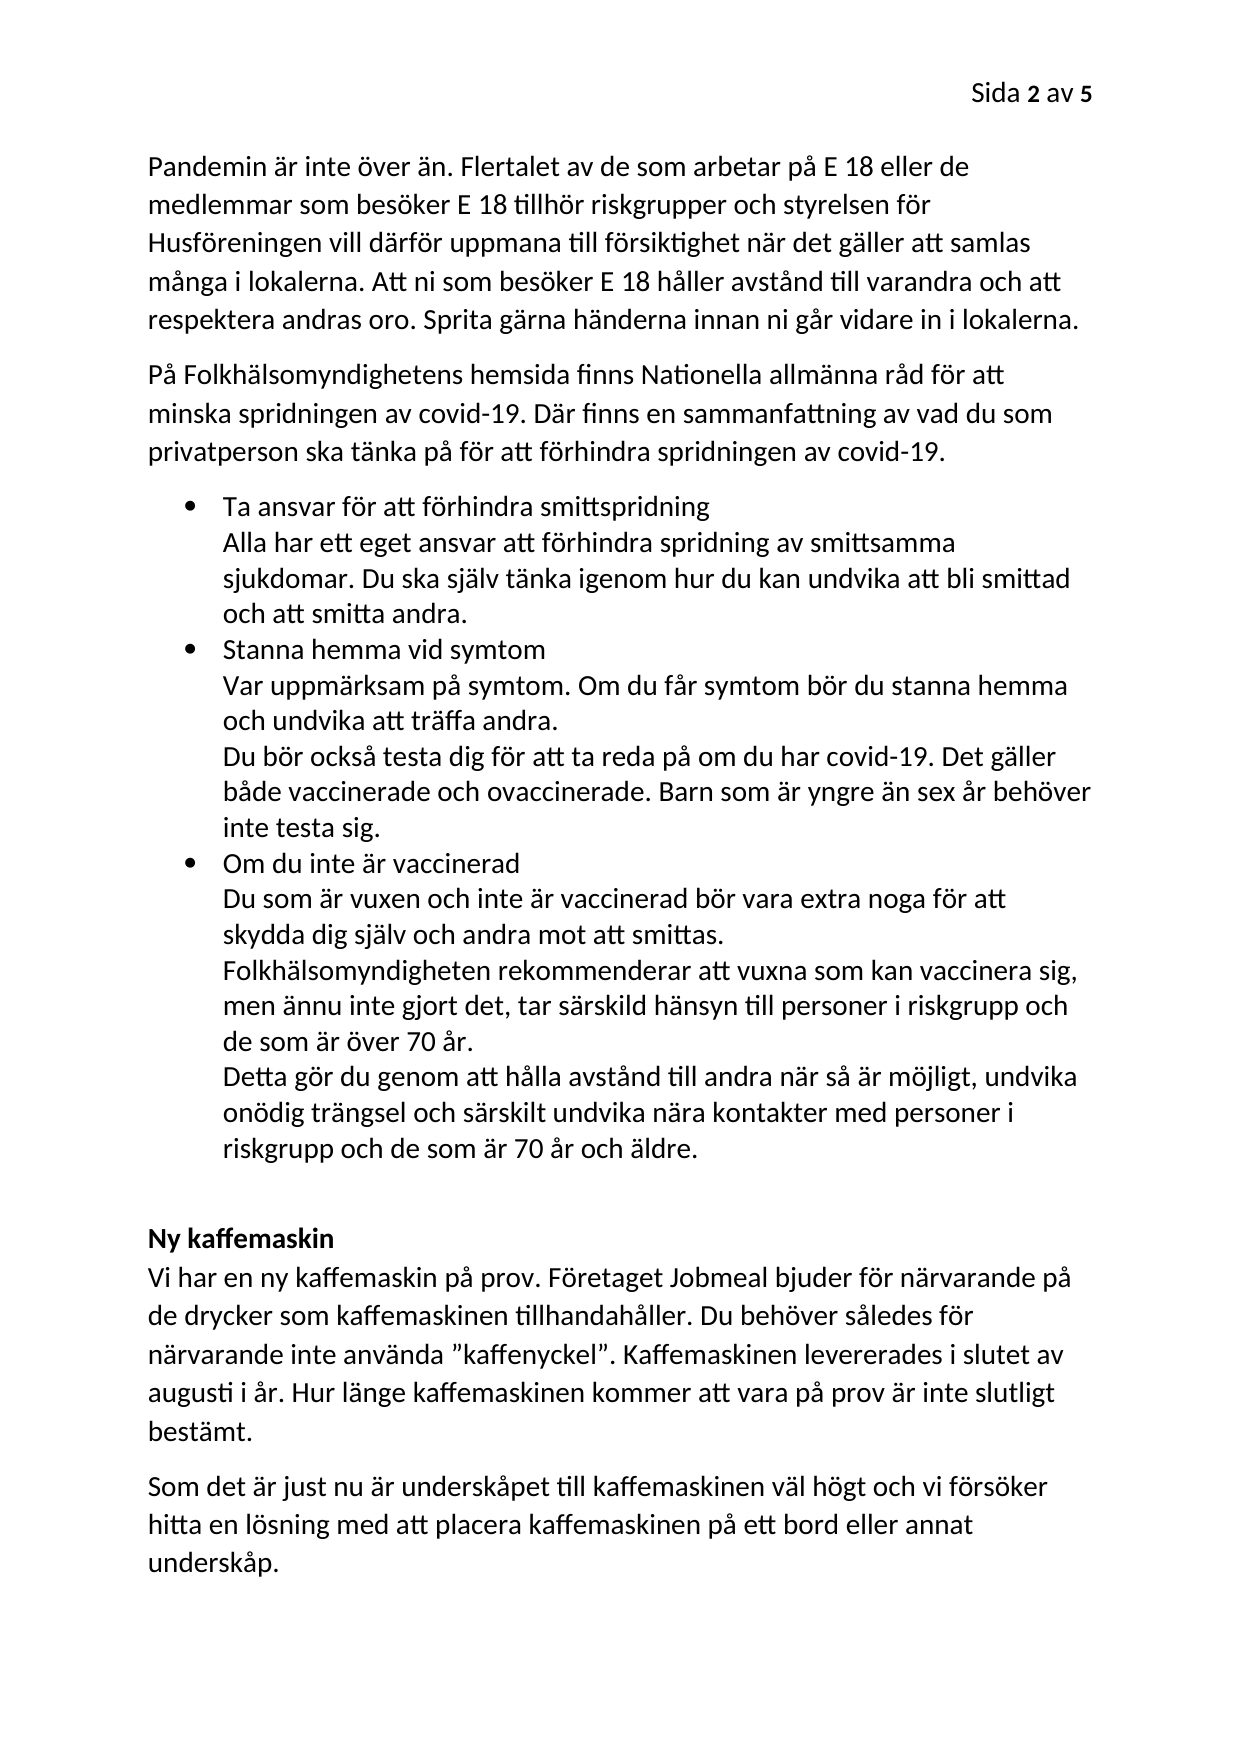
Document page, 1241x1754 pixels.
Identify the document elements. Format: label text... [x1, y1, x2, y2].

text På Folkhälsomyndighetens hemsida finns Nationella allmänna råd för att minska spridningen av covid-19. Där finns en sammanfattning av vad du som privatperson ska tänka på för att förhindra spridningen av covid-19. [148, 356, 1093, 469]
text Ny kaffemaskin Vi har en ny kaffemaskin på prov. Företaget Jobmeal bjuder för närvarande på de drycker som kaffemaskinen tillhandahåller. Du behöver således för närvarande inte använda ”kaffenyckel”. Kaffemaskinen levererades i slutet av augusti i år. Hur länge kaffemaskinen kommer att vara på prov är inte slutligt bestämt. [148, 1220, 1093, 1448]
list Om du inte är vaccinerad Du som är vuxen och inte är vaccinerad bör vara extra noga för att skydda dig själv och andra mot att smittas. Folkhälsomyndigheten rekommenderar att vuxna som kan vaccinera sig, men ännu inte gjort det, tar särskild hänsyn till personer i riskgrupp och de som är över 70 år. Detta gör du genom att hålla avstånd till andra när så är möjligt, undvika onödig trängsel och särskilt undvika nära kontakter med personer i riskgrupp och de som är 70 år och äldre. [185, 845, 1093, 1165]
list Stanna hemma vid symtom Var uppmärksam på symtom. Om du får symtom bör du stanna hemma och undvika att träffa andra. Du bör också testa dig för att ta reda på om du har covid-19. Det gäller både vaccinerade och ovaccinerade. Barn som är yngre än sex år behöver inte testa sig. [185, 631, 1093, 845]
list Ta ansvar för att förhindra smittspridning Alla har ett eget ansvar att förhindra spridning av smittsamma sjukdomar. Du ska själv tänka igenom hur du kan undvika att bli smittad och att smitta andra. [185, 488, 1093, 631]
text Som det är just nu är underskåpet till kaffemaskinen väl högt och vi försöker hitta en lösning med att placera kaffemaskinen på ett bord eller annat underskåp. [148, 1468, 1093, 1580]
text Pandemin är inte över än. Flertalet av de som arbetar på E 18 eller de medlemmar som besöker E 18 tillhör riskgrupper och styrelsen för Husföreningen vill därför uppmana till försiktighet när det gäller att samlas många i lokalerna. Att ni som besöker E 18 håller avstånd till varandra och att respektera andras oro. Sprita gärna händerna innan ni går vidare in i lokalerna. [148, 148, 1093, 337]
